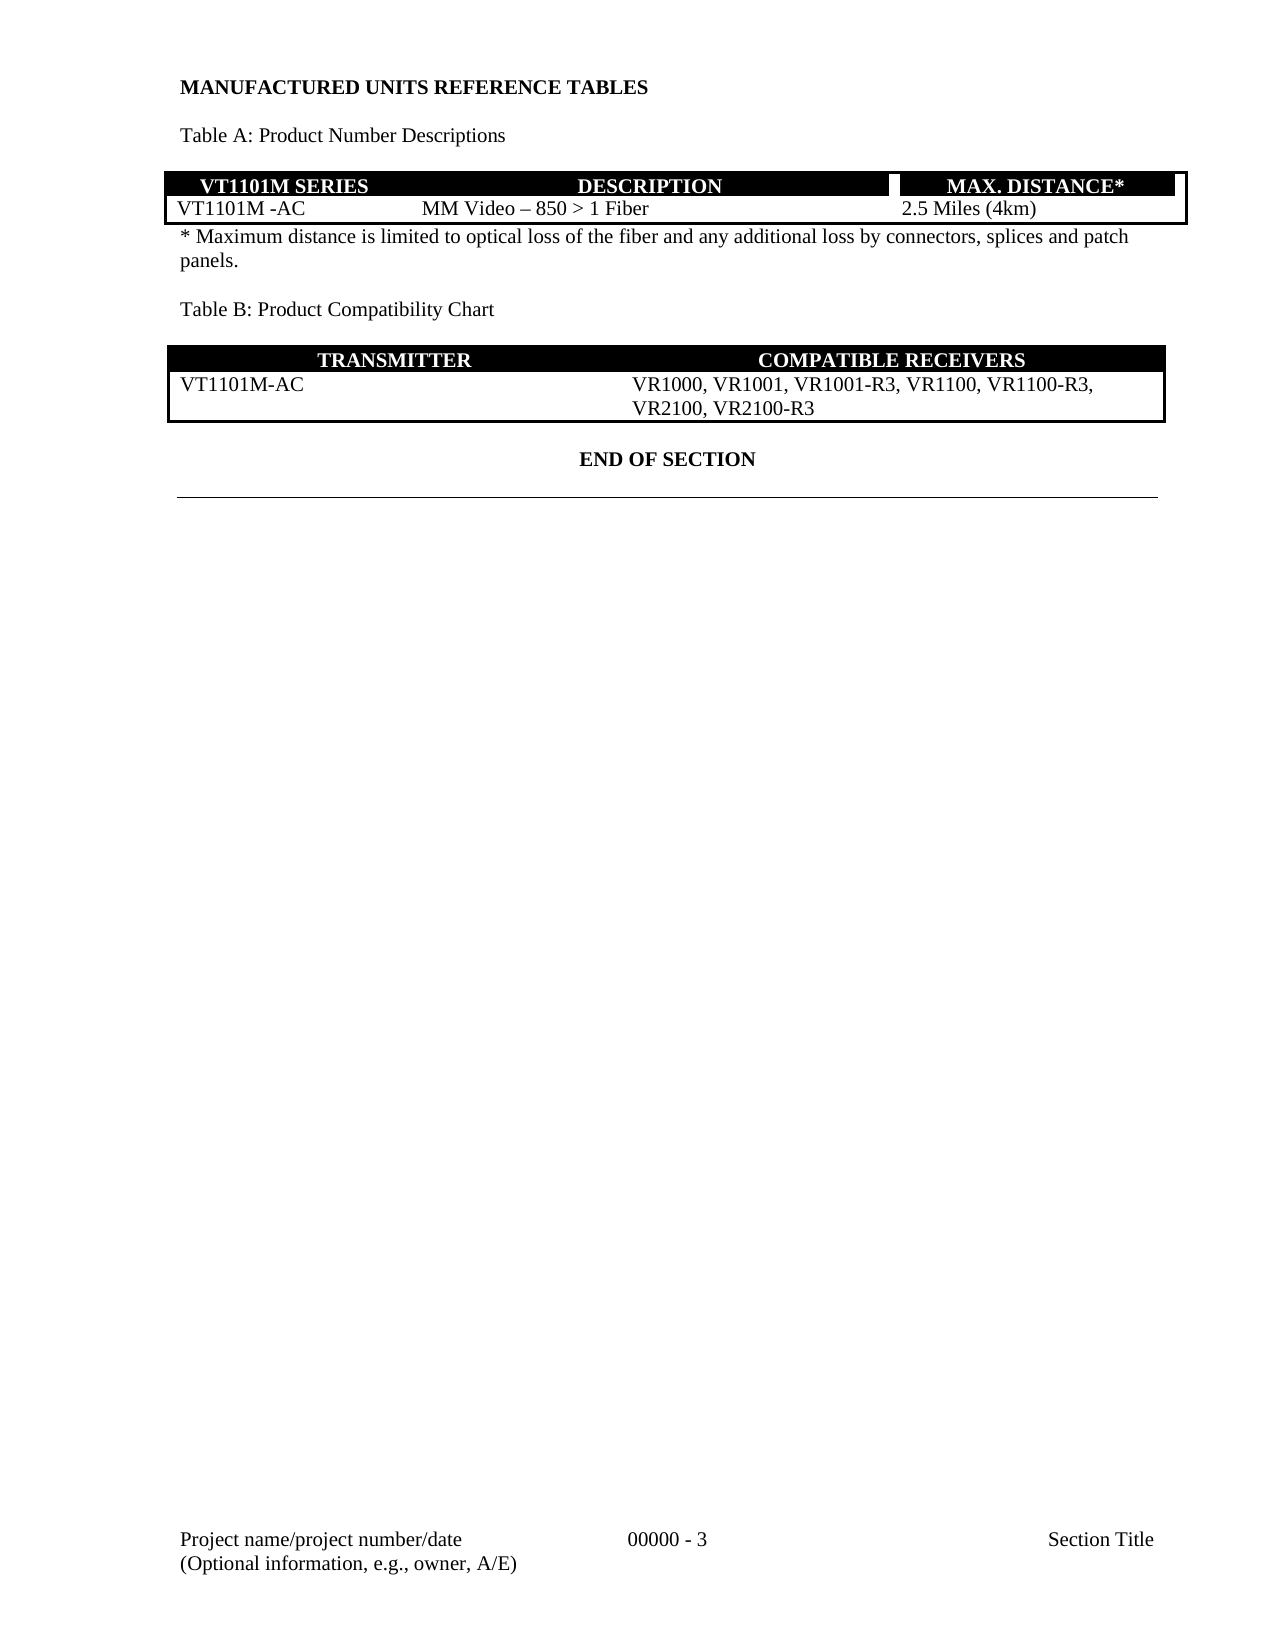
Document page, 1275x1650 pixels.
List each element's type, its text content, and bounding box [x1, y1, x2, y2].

text Table B: Product Compatibility Chart [180, 296, 1177, 321]
table_header [1175, 174, 1185, 196]
table_cell 2.5 Miles (4km) [889, 196, 1185, 222]
table_cell MM Video – 850 > 1 Fiber [397, 196, 889, 222]
table_cell VT1101M -AC [167, 196, 397, 222]
subtitle MANUFACTURED UNITS REFERENCE TABLES [180, 75, 1177, 99]
text VT1101M-AC VR1000, VR1001, VR1001-R3, VR1100, VR1100-R3, VR2100, VR2100-R3 [180, 372, 1094, 420]
table_header DESCRIPTION [397, 174, 889, 196]
table_header VT1101M SERIES [167, 174, 397, 196]
text Table A: Product Number Descriptions [180, 123, 1177, 147]
text * Maximum distance is limited to optical loss of the fiber and any additional loss by connectors, splices and patch [180, 225, 1177, 249]
subtitle END OF SECTION [158, 447, 1177, 471]
subtitle TRANSMITTER COMPATIBLE RECEIVERS [317, 348, 1177, 372]
table_header MAX. DISTANCE* [900, 174, 1175, 196]
text Project name/project number/date 00000 - 3 Section Title (Optional information, e.g., owner, A/E) [180, 1527, 1155, 1575]
text panels. [180, 249, 1177, 272]
table_header [889, 174, 900, 196]
